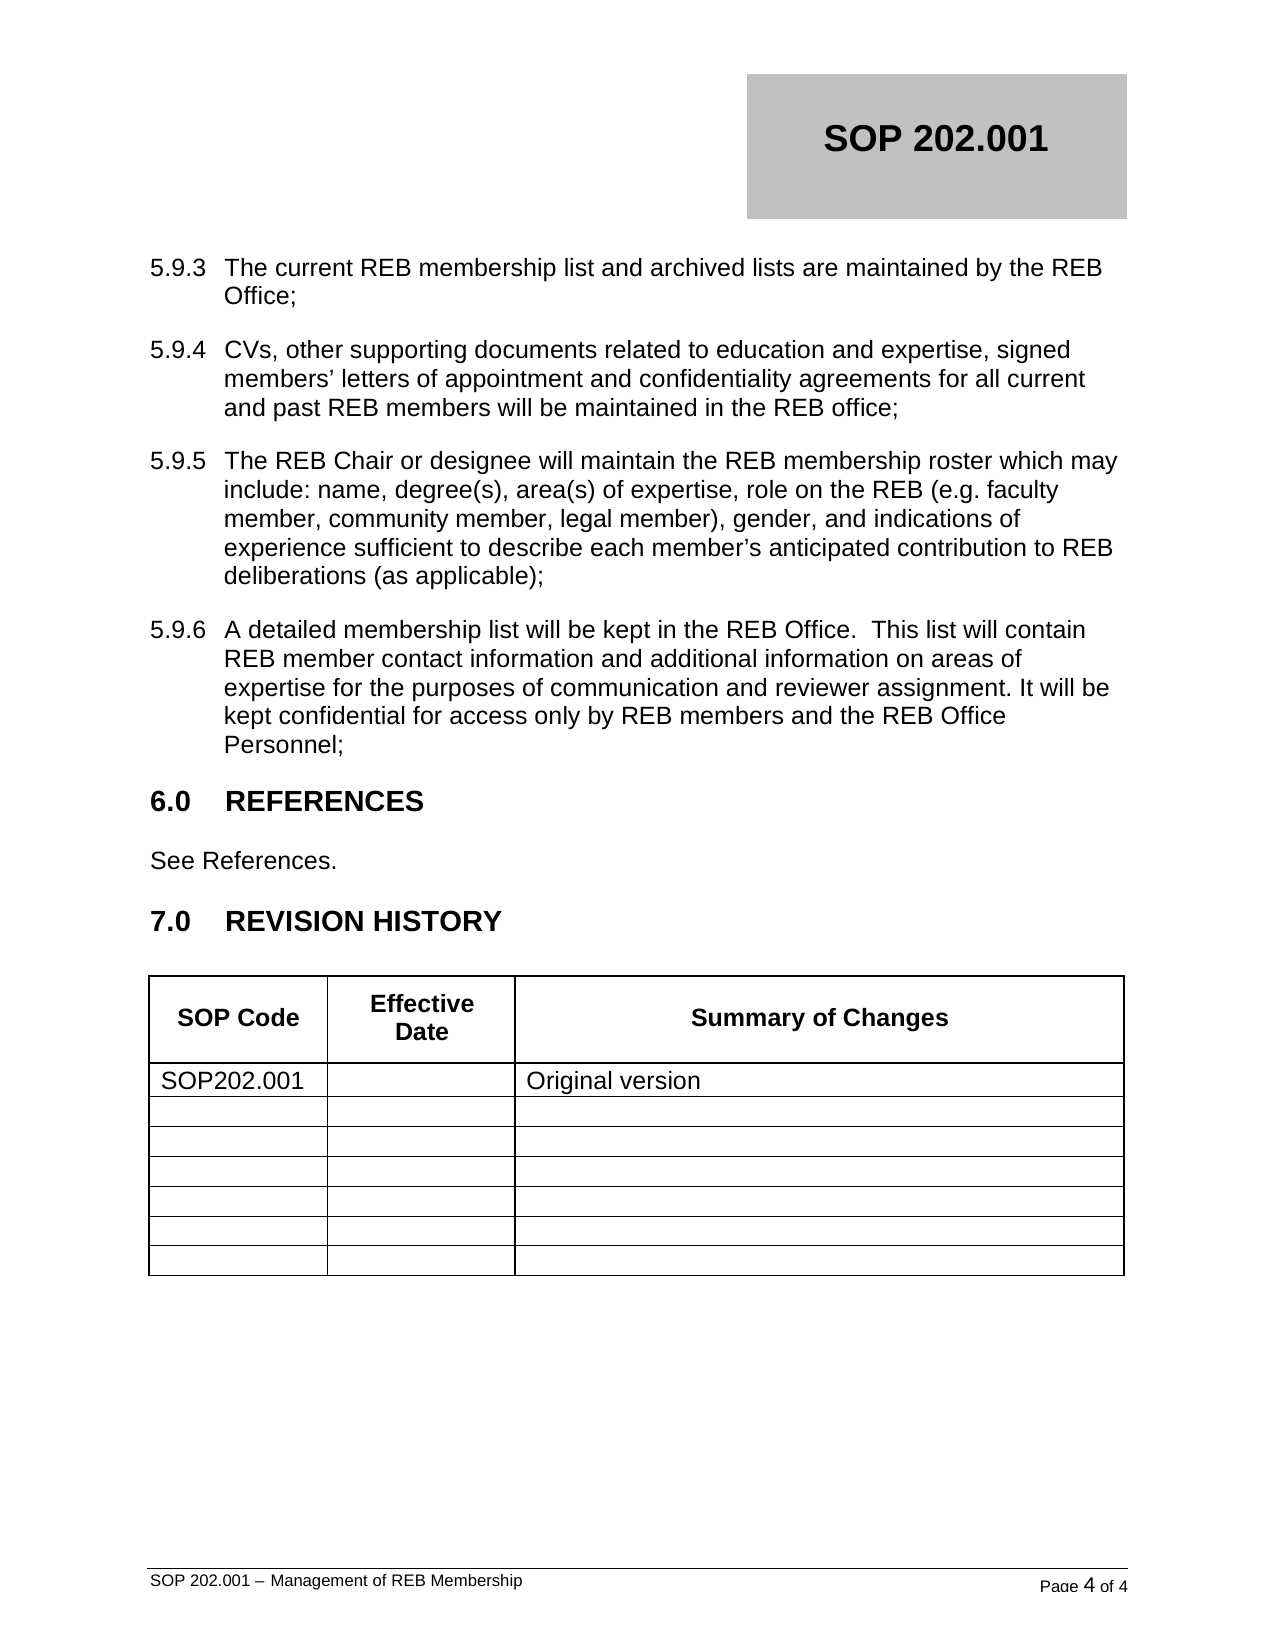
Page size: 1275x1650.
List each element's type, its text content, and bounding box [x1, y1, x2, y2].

text See References. [150, 846, 1142, 875]
table_header Effective Date [328, 977, 514, 1062]
table_cell [328, 1064, 514, 1096]
table_cell [516, 1127, 1123, 1156]
table_cell [328, 1187, 514, 1216]
table_cell Original version [516, 1064, 1123, 1096]
table_cell [150, 1097, 327, 1126]
table_cell [150, 1127, 327, 1156]
table_cell [516, 1217, 1123, 1245]
text 6.0 REFERENCES [150, 784, 1142, 817]
table_cell [150, 1157, 327, 1186]
table_cell [516, 1187, 1123, 1216]
text 5.9.6 A detailed membership list will be kept in the REB Office. This list will contain REB member contact information and additional information on areas of expertise for the purposes of communication and reviewer assignment. It will be kept confidential for access only by REB members and the REB Office Personnel; [150, 615, 1111, 759]
table_cell [516, 1157, 1123, 1186]
text 5.9.4 CVs, other supporting documents related to education and expertise, signed members’ letters of appointment and confidentiality agreements for all current and past REB members will be maintained in the REB office; [150, 335, 1086, 421]
table_cell [328, 1127, 514, 1156]
table_cell SOP202.001 [150, 1064, 327, 1096]
text 7.0 REVISION HISTORY [150, 904, 1142, 937]
table_cell [328, 1157, 514, 1186]
table_cell [150, 1217, 327, 1245]
text 5.9.5 The REB Chair or designee will maintain the REB membership roster which may include: name, degree(s), area(s) of expertise, role on the REB (e.g. faculty member, community member, legal member), gender, and indications of experience sufficient to describe each member’s anticipated contribution to REB deliberations (as applicable); [150, 446, 1131, 590]
table_cell [516, 1097, 1123, 1126]
table_cell [328, 1246, 514, 1275]
table_cell [328, 1217, 514, 1245]
table_header Summary of Changes [516, 977, 1123, 1062]
table_cell [150, 1246, 327, 1275]
table_cell [328, 1097, 514, 1126]
table_cell [150, 1187, 327, 1216]
text 5.9.3 The current REB membership list and archived lists are maintained by the REB Office; [150, 253, 1125, 310]
table_cell [516, 1246, 1123, 1275]
table_header SOP Code [150, 977, 327, 1062]
